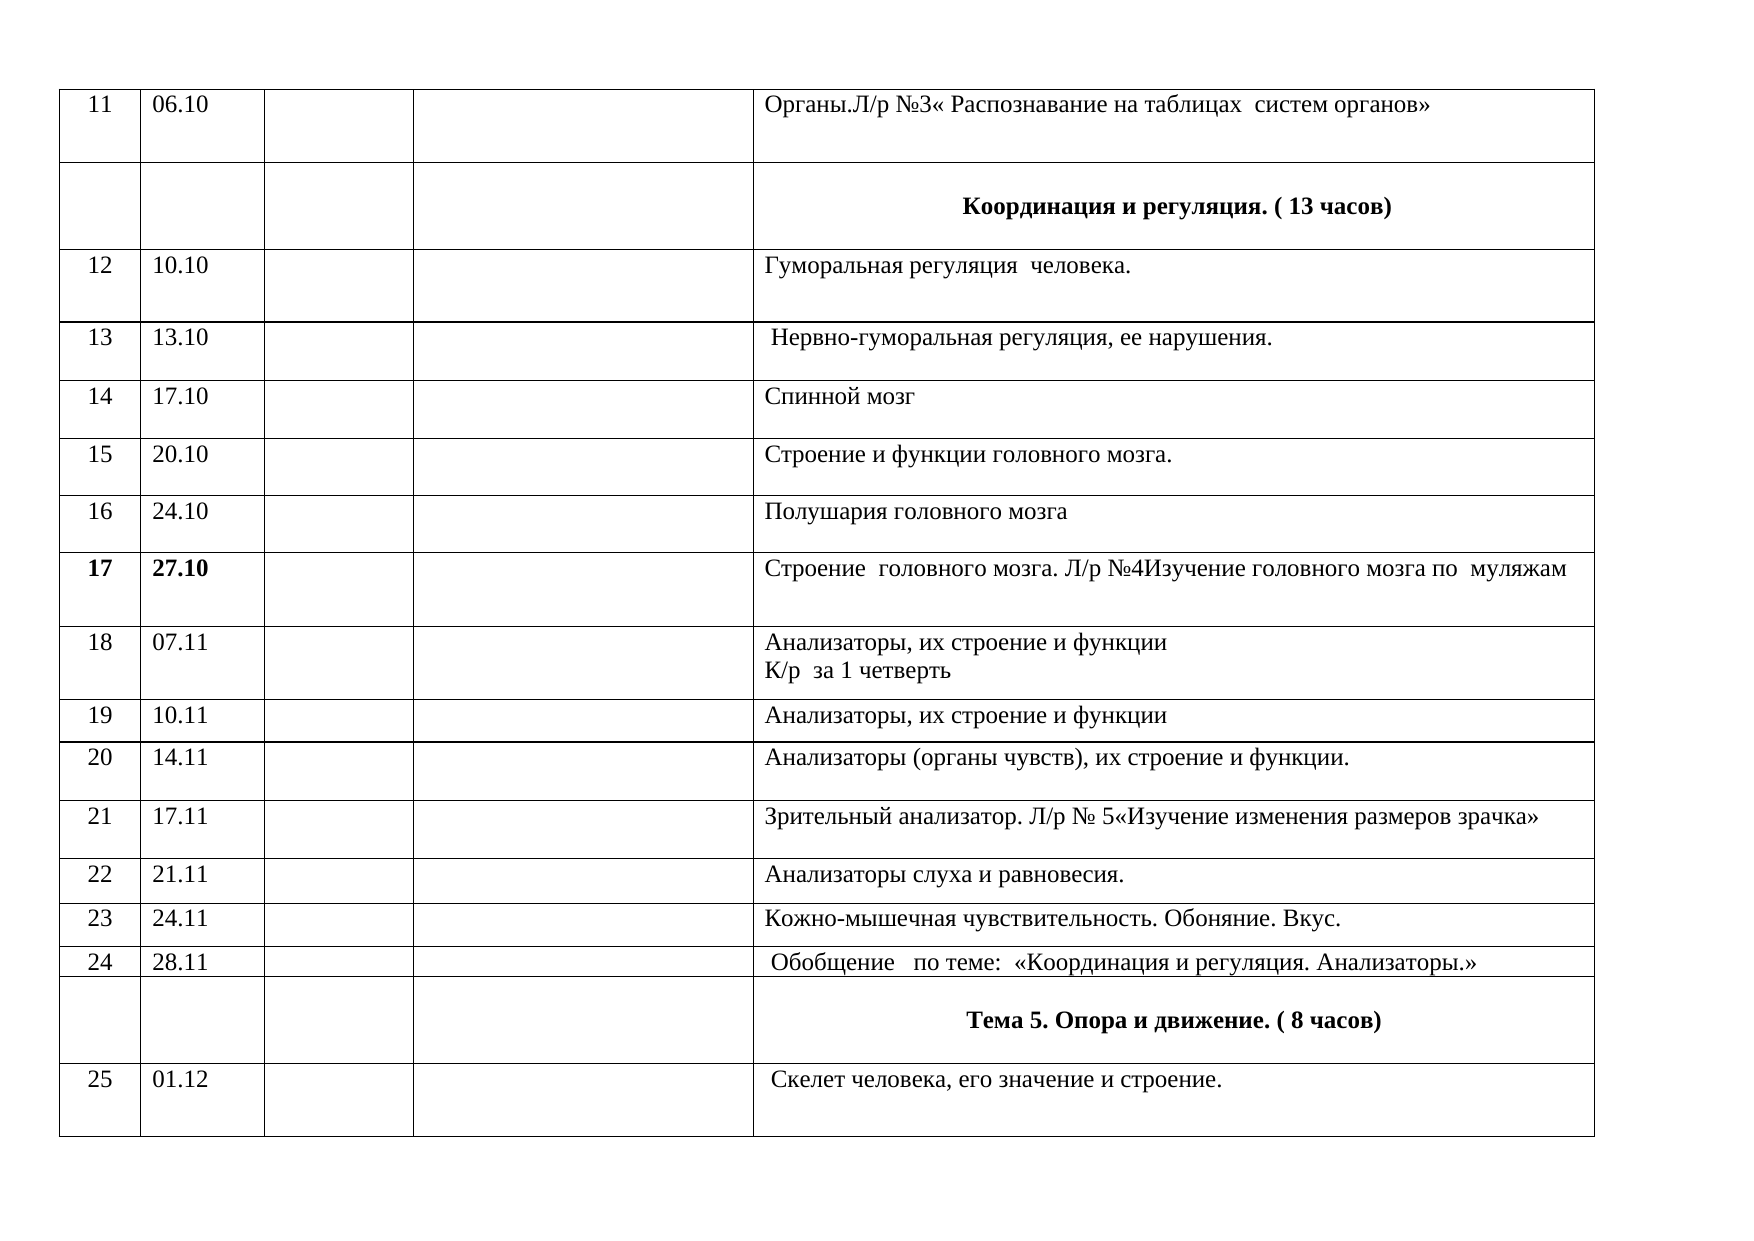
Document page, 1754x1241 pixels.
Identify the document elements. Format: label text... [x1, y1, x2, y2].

table_cell Полушария головного мозга [754, 496, 1594, 552]
table_cell [265, 700, 413, 741]
table_cell 01.12 [141, 1064, 264, 1136]
table_cell 15 [60, 439, 140, 495]
table_cell 19 [60, 700, 140, 741]
table_cell Координация и регуляция. ( 13 часов) [754, 163, 1594, 249]
table_cell [414, 743, 753, 800]
table_cell [414, 553, 753, 626]
table_cell [60, 977, 140, 1063]
table_cell Кожно-мышечная чувствительность. Обоняние. Вкус. [754, 904, 1594, 946]
table_cell [265, 977, 413, 1063]
table_cell Анализаторы слуха и равновесия. [754, 859, 1594, 902]
table_cell 10.11 [141, 700, 264, 741]
table_cell [265, 553, 413, 626]
table_cell [414, 977, 753, 1063]
table_cell 28.11 [141, 947, 264, 976]
table_cell 20 [60, 743, 140, 800]
table_cell 20.10 [141, 439, 264, 495]
table_cell [414, 627, 753, 699]
table_cell [414, 801, 753, 858]
table_cell [265, 743, 413, 800]
table_cell 22 [60, 859, 140, 902]
table_cell [265, 381, 413, 438]
table_cell [265, 250, 413, 321]
table_cell Скелет человека, его значение и строение. [754, 1064, 1594, 1136]
table_cell 24.11 [141, 904, 264, 946]
table_cell [414, 904, 753, 946]
table_cell Анализаторы, их строение и функции К/р за 1 четверть [754, 627, 1594, 699]
table_cell Нервно-гуморальная регуляция, ее нарушения. [754, 323, 1594, 380]
table_cell 21.11 [141, 859, 264, 902]
table_cell [414, 700, 753, 741]
table_cell [414, 323, 753, 380]
table_cell Зрительный анализатор. Л/р № 5«Изучение изменения размеров зрачка» [754, 801, 1594, 858]
table_cell 23 [60, 904, 140, 946]
table_cell 12 [60, 250, 140, 321]
table_cell 13 [60, 323, 140, 380]
table_cell [265, 439, 413, 495]
table_cell 14.11 [141, 743, 264, 800]
table_cell 13.10 [141, 323, 264, 380]
table_cell 27.10 [141, 553, 264, 626]
table_cell [414, 1064, 753, 1136]
table_cell Анализаторы (органы чувств), их строение и функции. [754, 743, 1594, 800]
table_cell Строение и функции головного мозга. [754, 439, 1594, 495]
table_cell [265, 496, 413, 552]
table_cell [265, 627, 413, 699]
table_cell [141, 163, 264, 249]
table_cell Анализаторы, их строение и функции [754, 700, 1594, 741]
table_cell [414, 250, 753, 321]
table_cell 17 [60, 553, 140, 626]
table_cell 24.10 [141, 496, 264, 552]
table_cell [414, 439, 753, 495]
table_cell [265, 90, 413, 162]
table_cell [265, 801, 413, 858]
table_cell 14 [60, 381, 140, 438]
table_cell 25 [60, 1064, 140, 1136]
table_cell [265, 323, 413, 380]
table_cell Спинной мозг [754, 381, 1594, 438]
table_cell Органы.Л/р №3« Распознавание на таблицах систем органов» [754, 90, 1594, 162]
table_cell 21 [60, 801, 140, 858]
table_cell [265, 947, 413, 976]
table_cell 17.11 [141, 801, 264, 858]
table_cell 16 [60, 496, 140, 552]
table_cell 24 [60, 947, 140, 976]
table_cell 11 [60, 90, 140, 162]
table_cell Тема 5. Опора и движение. ( 8 часов) [754, 977, 1594, 1063]
table_cell [414, 381, 753, 438]
table_cell 10.10 [141, 250, 264, 321]
table_cell [414, 496, 753, 552]
table_cell [141, 977, 264, 1063]
table_cell [414, 163, 753, 249]
table_cell 06.10 [141, 90, 264, 162]
table_cell [265, 1064, 413, 1136]
table_cell [414, 90, 753, 162]
table_cell Строение головного мозга. Л/р №4Изучение головного мозга по муляжам [754, 553, 1594, 626]
table_cell Обобщение по теме: «Координация и регуляция. Анализаторы.» [754, 947, 1594, 976]
table_cell Гуморальная регуляция человека. [754, 250, 1594, 321]
table_cell 07.11 [141, 627, 264, 699]
table_cell [265, 904, 413, 946]
table_cell [265, 163, 413, 249]
table_cell [414, 859, 753, 902]
table_cell [265, 859, 413, 902]
table_cell 17.10 [141, 381, 264, 438]
table_cell 18 [60, 627, 140, 699]
table_cell [60, 163, 140, 249]
table_cell [414, 947, 753, 976]
